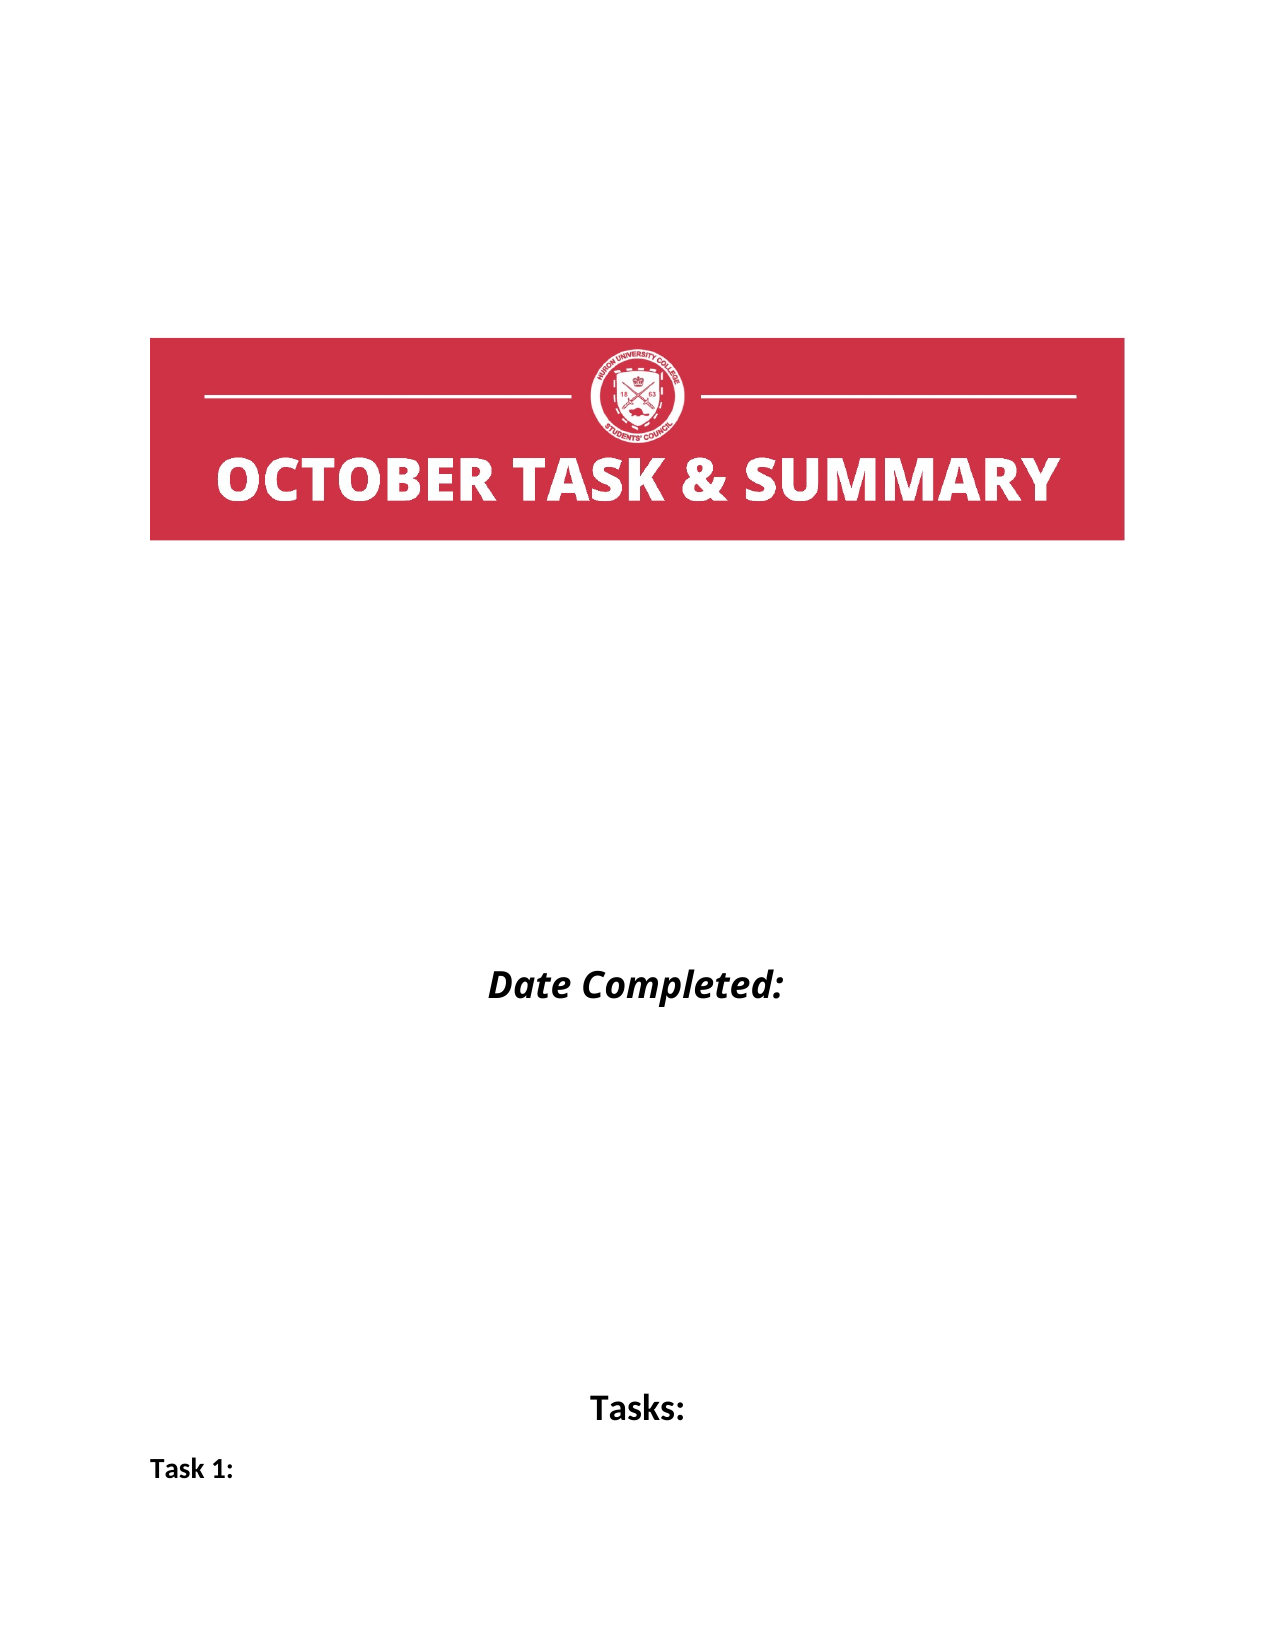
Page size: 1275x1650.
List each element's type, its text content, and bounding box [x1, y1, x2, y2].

text Tasks: [150, 1384, 1125, 1430]
text Date Completed: [150, 958, 1125, 1009]
picture [150, 333, 1125, 541]
text Task 1: [150, 1450, 1125, 1486]
